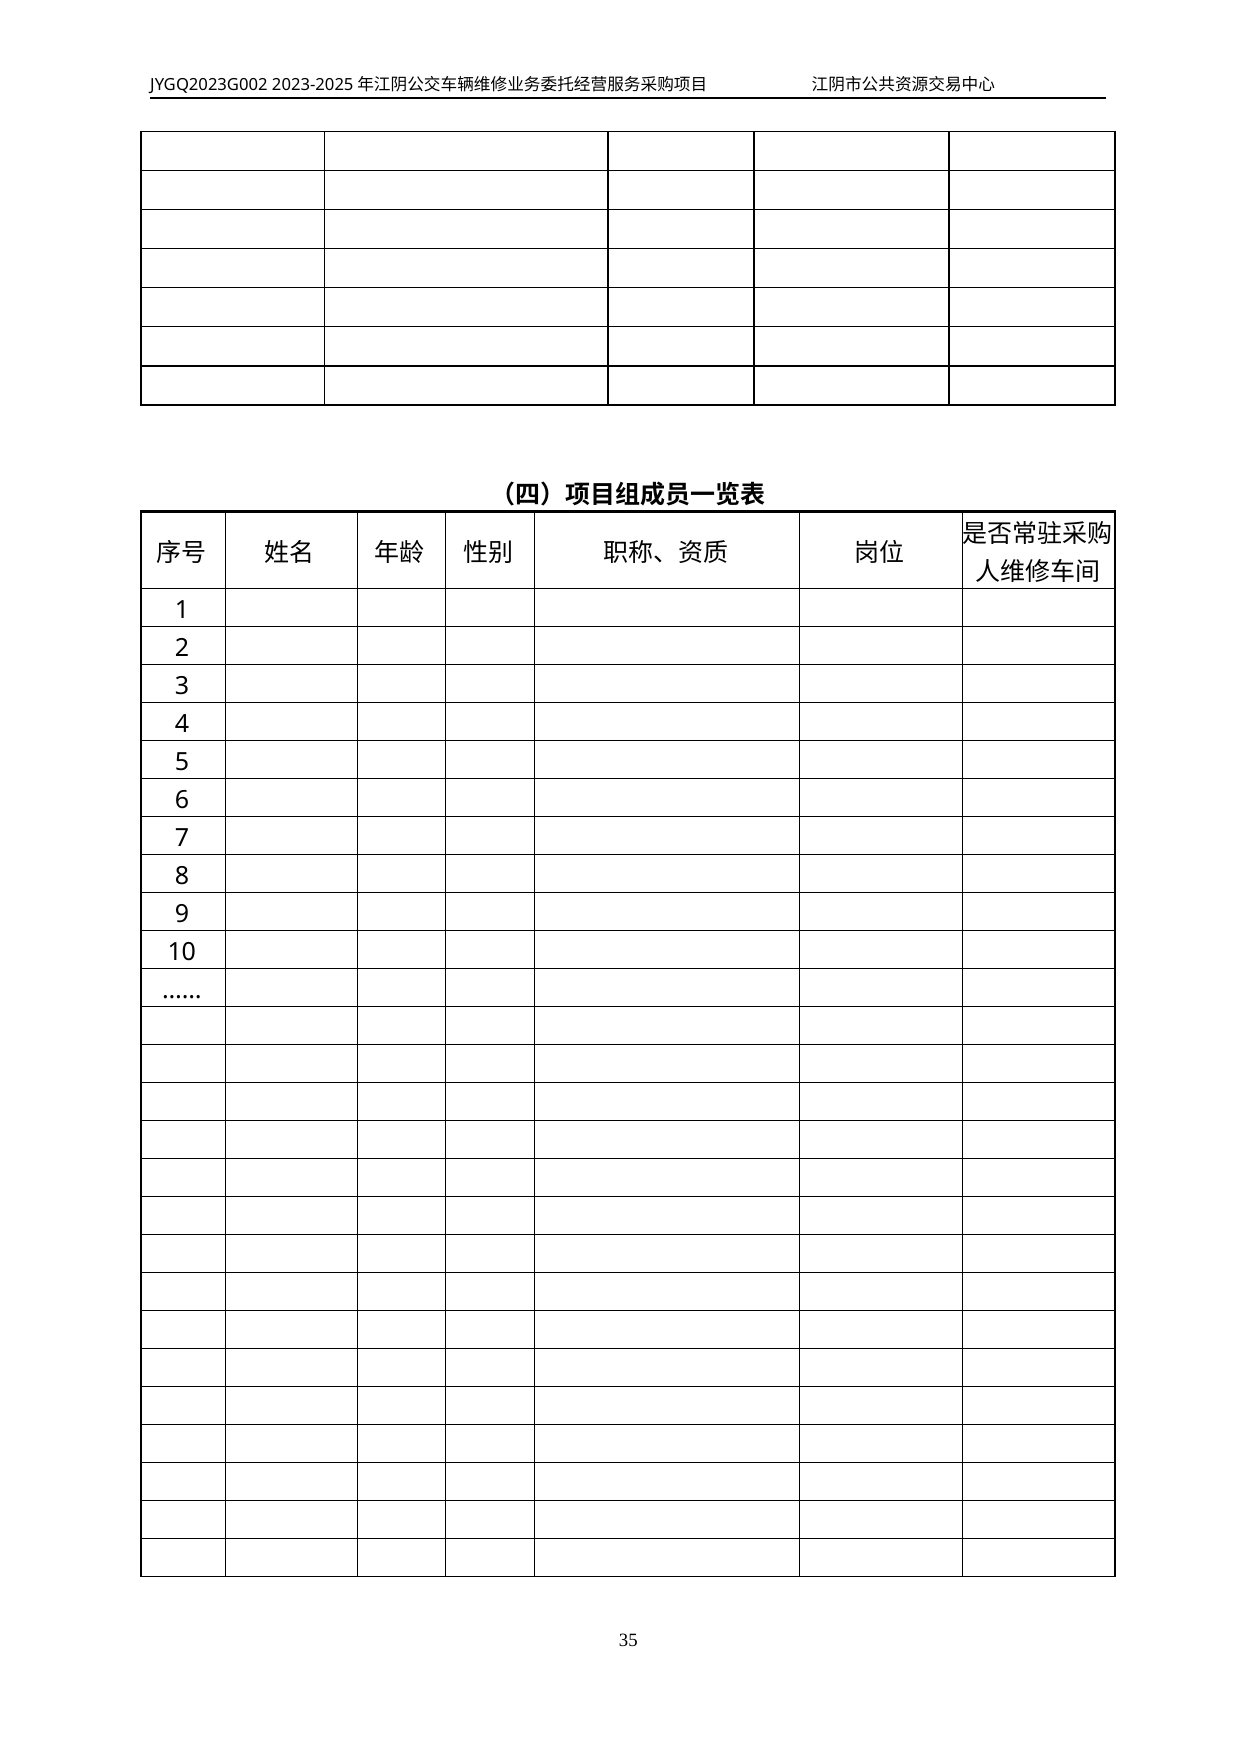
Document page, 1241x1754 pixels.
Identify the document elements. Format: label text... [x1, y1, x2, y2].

table_cell [535, 1539, 799, 1576]
table_cell [755, 249, 948, 287]
table_cell [755, 132, 948, 169]
table_cell [535, 1273, 799, 1310]
table_cell [446, 893, 534, 930]
table_cell [358, 741, 445, 778]
table_cell [142, 1273, 225, 1310]
table_header 性别 [446, 513, 534, 587]
table_cell [609, 327, 753, 365]
table_cell [142, 1539, 225, 1576]
table_cell [800, 855, 962, 892]
table_cell [535, 1121, 799, 1158]
table_header 年龄 [358, 513, 445, 587]
table_cell [800, 1463, 962, 1500]
table_header 是否常驻采购人维修车间 [963, 513, 1114, 587]
table_cell [358, 1539, 445, 1576]
table_cell [142, 1463, 225, 1500]
table_cell [446, 703, 534, 739]
table_cell [358, 1083, 445, 1120]
table_cell 1 [142, 589, 225, 626]
table_cell 3 [142, 665, 225, 702]
table_cell [963, 1235, 1114, 1272]
table_cell [963, 1501, 1114, 1538]
table_cell [446, 1349, 534, 1386]
table_cell [535, 1501, 799, 1538]
table_cell [446, 1083, 534, 1120]
table_cell [446, 1045, 534, 1082]
table_cell [800, 1235, 962, 1272]
table_cell [963, 969, 1114, 1006]
table_cell [963, 627, 1114, 663]
table_cell [358, 1501, 445, 1538]
table_cell [358, 1121, 445, 1158]
table_cell [963, 741, 1114, 778]
table_cell [800, 1159, 962, 1196]
table_cell [535, 1197, 799, 1234]
table_cell [950, 132, 1114, 169]
table_cell [963, 1387, 1114, 1424]
table_cell [950, 327, 1114, 365]
table_cell [226, 969, 357, 1006]
table_cell [535, 1425, 799, 1462]
table_cell [800, 1007, 962, 1044]
table_cell [609, 132, 753, 169]
table_cell [800, 817, 962, 854]
table_cell [358, 1159, 445, 1196]
table_cell [963, 855, 1114, 892]
table_cell [963, 931, 1114, 968]
table_cell [226, 855, 357, 892]
table_cell [963, 1083, 1114, 1120]
table_cell 10 [142, 931, 225, 968]
table_cell [226, 703, 357, 739]
table_cell [142, 288, 324, 326]
table_cell [800, 1121, 962, 1158]
table_cell [142, 1007, 225, 1044]
table_cell [800, 1273, 962, 1310]
table_cell [226, 589, 357, 626]
table_cell [535, 1349, 799, 1386]
table_cell [446, 741, 534, 778]
table_cell [226, 627, 357, 663]
table_cell [950, 288, 1114, 326]
table_header 岗位 [800, 513, 962, 587]
table_cell [535, 855, 799, 892]
table_cell [226, 1159, 357, 1196]
table_cell [800, 627, 962, 663]
table_cell 4 [142, 703, 225, 739]
table_cell [142, 327, 324, 365]
table_cell [226, 817, 357, 854]
table_cell [446, 589, 534, 626]
table_cell [800, 893, 962, 930]
table_cell [358, 1349, 445, 1386]
table_cell [535, 893, 799, 930]
table_cell [535, 1235, 799, 1272]
table_cell [358, 589, 445, 626]
table_cell 9 [142, 893, 225, 930]
table_cell [800, 1501, 962, 1538]
table_cell [325, 132, 607, 169]
table_cell [800, 665, 962, 702]
table_cell [226, 1349, 357, 1386]
table_cell [535, 589, 799, 626]
table_cell [535, 931, 799, 968]
table_cell [358, 1463, 445, 1500]
table_cell 8 [142, 855, 225, 892]
table_cell [358, 627, 445, 663]
table_cell [226, 1045, 357, 1082]
table_cell [446, 1463, 534, 1500]
table_cell [142, 367, 324, 404]
table_cell [446, 1007, 534, 1044]
table_cell [325, 171, 607, 209]
table_cell [446, 1501, 534, 1538]
table_cell [800, 779, 962, 816]
table_cell [142, 210, 324, 248]
table_cell [226, 893, 357, 930]
table_cell [535, 1387, 799, 1424]
table_cell [609, 288, 753, 326]
table_cell [950, 367, 1114, 404]
table_cell [963, 1045, 1114, 1082]
table_cell [358, 969, 445, 1006]
table_cell [609, 171, 753, 209]
table_cell [535, 1083, 799, 1120]
table_cell [446, 1121, 534, 1158]
table_cell [325, 249, 607, 287]
table_cell [226, 1425, 357, 1462]
table_cell [358, 1311, 445, 1348]
table_cell [142, 1501, 225, 1538]
table_cell [142, 1045, 225, 1082]
table_cell [446, 855, 534, 892]
table_cell [142, 1121, 225, 1158]
table_cell [963, 779, 1114, 816]
table_cell [800, 703, 962, 739]
table_cell [226, 1387, 357, 1424]
table_cell [963, 1197, 1114, 1234]
table_cell [535, 627, 799, 663]
table_cell [800, 589, 962, 626]
table_cell [963, 893, 1114, 930]
table_cell [358, 817, 445, 854]
table_cell [358, 1235, 445, 1272]
table_cell [963, 1539, 1114, 1576]
table_cell [963, 817, 1114, 854]
table_header 序号 [142, 513, 225, 587]
table_cell [358, 1045, 445, 1082]
table_cell [535, 665, 799, 702]
table_cell [325, 327, 607, 365]
table_cell [800, 1539, 962, 1576]
table_cell [226, 1463, 357, 1500]
table_cell [226, 931, 357, 968]
table_cell [358, 931, 445, 968]
table_cell [358, 893, 445, 930]
table_cell [446, 1311, 534, 1348]
table_cell [446, 1387, 534, 1424]
table_header 职称、资质 [535, 513, 799, 587]
table_cell [535, 1463, 799, 1500]
table_cell [755, 210, 948, 248]
table_cell [609, 367, 753, 404]
table_cell [755, 171, 948, 209]
table_cell [142, 1349, 225, 1386]
table_cell [755, 288, 948, 326]
table_cell [446, 665, 534, 702]
table_cell [950, 171, 1114, 209]
table_cell [535, 741, 799, 778]
table_cell [800, 931, 962, 968]
table_cell [950, 249, 1114, 287]
table_cell [446, 627, 534, 663]
table_cell [755, 327, 948, 365]
table_cell [800, 1197, 962, 1234]
table_cell [226, 1311, 357, 1348]
table_cell [800, 969, 962, 1006]
table_cell [358, 665, 445, 702]
table_cell [963, 1159, 1114, 1196]
table_cell [142, 1311, 225, 1348]
table_cell [963, 1349, 1114, 1386]
table_cell [800, 1045, 962, 1082]
text （四）项目组成员一览表 [150, 474, 1106, 510]
table_cell [142, 1197, 225, 1234]
table_cell …… [142, 969, 225, 1006]
table_cell [950, 210, 1114, 248]
table_cell [358, 703, 445, 739]
table_cell [226, 741, 357, 778]
table_cell [226, 779, 357, 816]
table_cell [358, 1197, 445, 1234]
table_cell [535, 1045, 799, 1082]
table_cell [142, 1387, 225, 1424]
table_cell [446, 1425, 534, 1462]
table_cell [963, 703, 1114, 739]
table_cell [609, 249, 753, 287]
table_cell [963, 1463, 1114, 1500]
table_cell [142, 1159, 225, 1196]
table_cell [142, 171, 324, 209]
table_cell [358, 779, 445, 816]
table_cell [358, 1273, 445, 1310]
table_cell [535, 969, 799, 1006]
table_cell [358, 1425, 445, 1462]
table_cell [800, 1311, 962, 1348]
table_cell [535, 779, 799, 816]
table_cell [535, 1159, 799, 1196]
table_cell [800, 741, 962, 778]
table_cell [325, 288, 607, 326]
table_cell [446, 1197, 534, 1234]
table_cell [446, 931, 534, 968]
table_cell [963, 589, 1114, 626]
table_cell [446, 1159, 534, 1196]
table_cell [446, 779, 534, 816]
table_cell [963, 1121, 1114, 1158]
table_cell [446, 817, 534, 854]
table_cell [226, 1197, 357, 1234]
table_cell [358, 855, 445, 892]
table_cell [325, 210, 607, 248]
table_cell [535, 703, 799, 739]
table_cell [535, 1311, 799, 1348]
table_cell [963, 665, 1114, 702]
table_cell [226, 1539, 357, 1576]
table_cell [800, 1387, 962, 1424]
table_cell [226, 1501, 357, 1538]
table_cell [963, 1273, 1114, 1310]
table_cell [446, 969, 534, 1006]
table_cell [446, 1235, 534, 1272]
table_cell [800, 1349, 962, 1386]
table_cell [226, 1121, 357, 1158]
table_cell 2 [142, 627, 225, 663]
table_cell [142, 1235, 225, 1272]
table_cell [325, 367, 607, 404]
table_cell [535, 1007, 799, 1044]
table_cell [358, 1387, 445, 1424]
table_cell 5 [142, 741, 225, 778]
table_cell [142, 1083, 225, 1120]
table_cell [142, 1425, 225, 1462]
table_cell 6 [142, 779, 225, 816]
table_header 姓名 [226, 513, 357, 587]
table_cell [226, 1083, 357, 1120]
table_cell [226, 1235, 357, 1272]
table_cell [963, 1007, 1114, 1044]
table_cell [963, 1311, 1114, 1348]
table_cell 7 [142, 817, 225, 854]
table_cell [800, 1425, 962, 1462]
table_cell [142, 132, 324, 169]
table_cell [142, 249, 324, 287]
table_cell [446, 1273, 534, 1310]
table_cell [963, 1425, 1114, 1462]
table_cell [446, 1539, 534, 1576]
table_cell [609, 210, 753, 248]
table_cell [226, 1273, 357, 1310]
table_cell [755, 367, 948, 404]
table_cell [226, 665, 357, 702]
table_cell [535, 817, 799, 854]
table_cell [800, 1083, 962, 1120]
table_cell [226, 1007, 357, 1044]
table_cell [358, 1007, 445, 1044]
